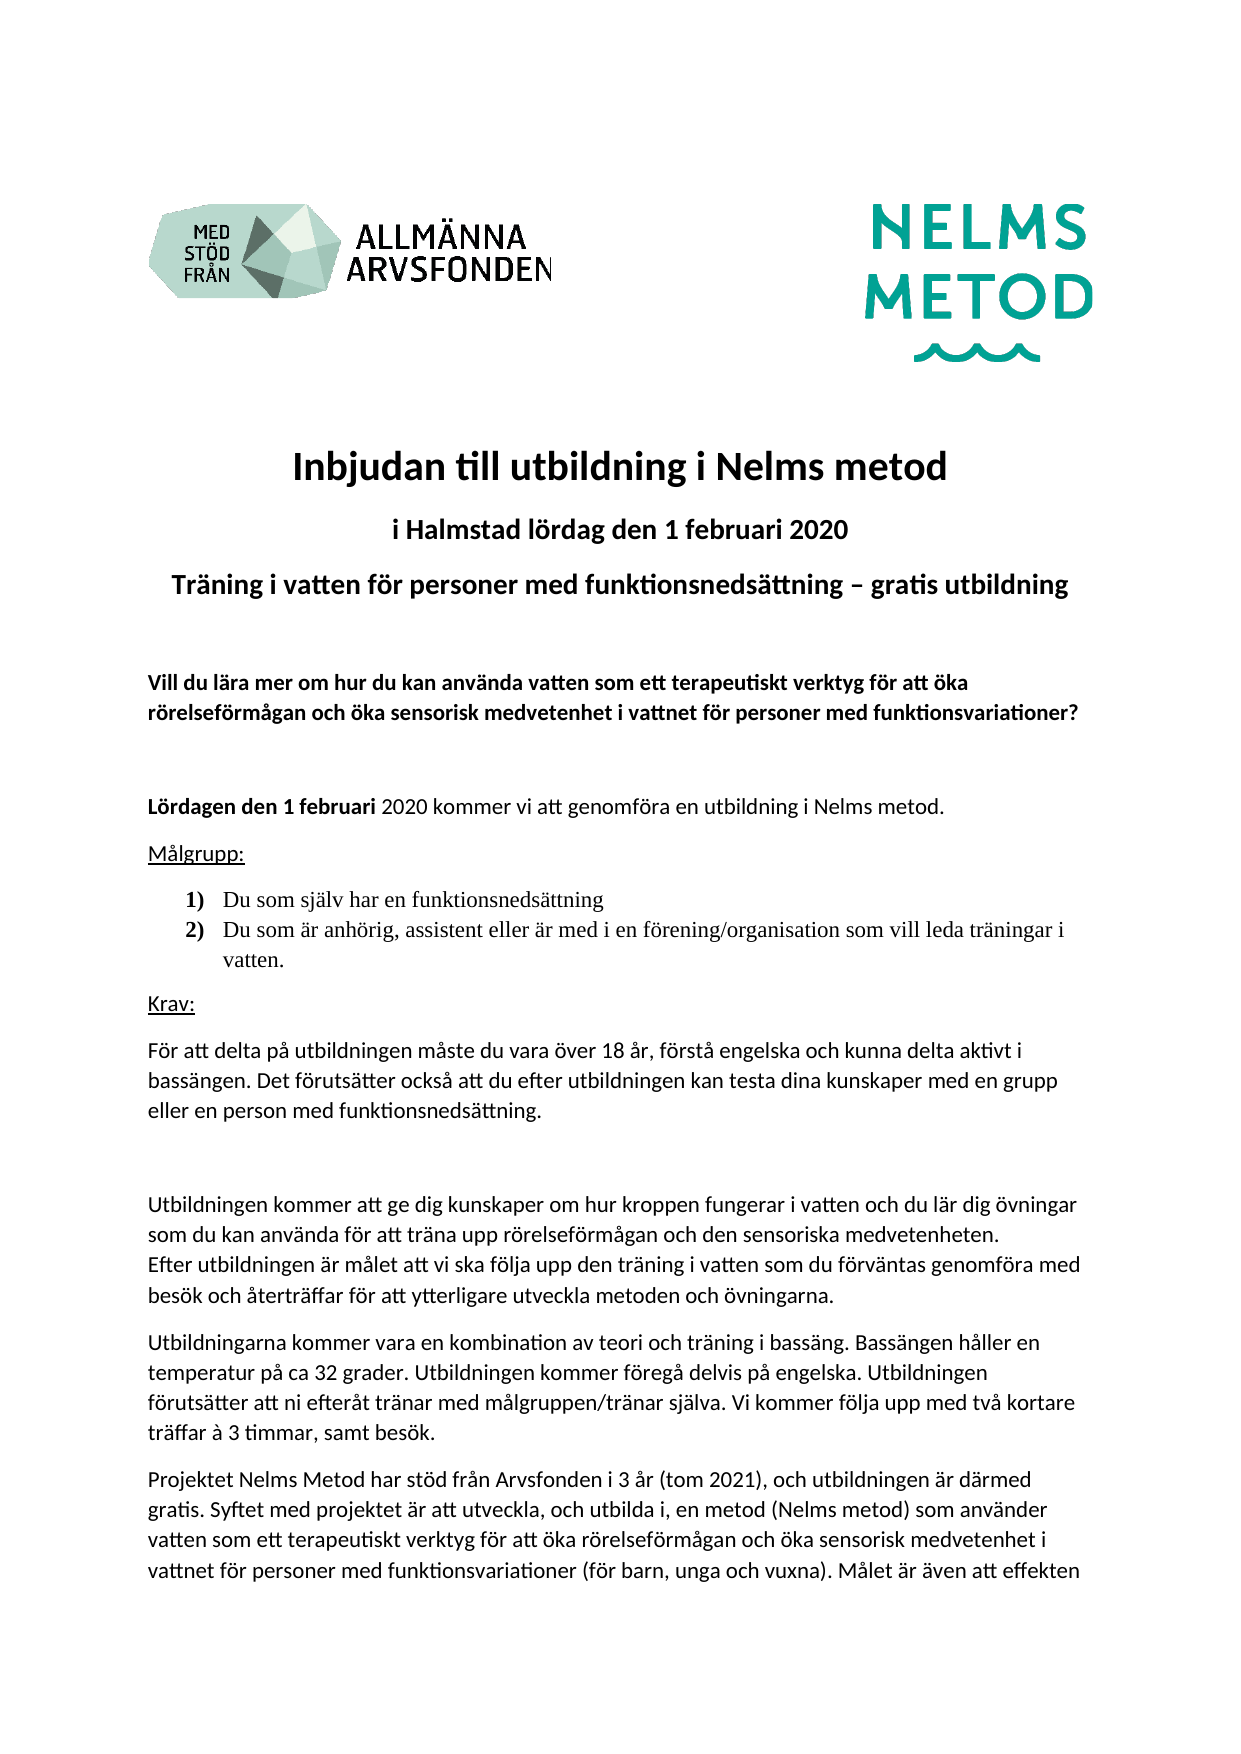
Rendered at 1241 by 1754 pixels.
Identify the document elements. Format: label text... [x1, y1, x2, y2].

text Vill du lära mer om hur du kan använda vatten som ett terapeutiskt verktyg för att öka rörelseförmågan och öka sensorisk medvetenhet i vattnet för personer med funktionsvariationer? [148, 668, 1093, 726]
text Inbjudan till utbildning i Nelms metod [148, 439, 1093, 490]
list Du som är anhörig, assistent eller är med i en förening/organisation som vill leda träningar i vatten. [185, 916, 1093, 973]
text Utbildningen kommer att ge dig kunskaper om hur kroppen fungerar i vatten och du lär dig övningar som du kan använda för att träna upp rörelseförmågan och den sensoriska medvetenheten. Efter utbildningen är målet att vi ska följa upp den träning i vatten som du förväntas genomföra med besök och återträffar för att ytterligare utveckla metoden och övningarna. [148, 1190, 1093, 1309]
text Målgrupp: [148, 839, 1093, 867]
text Utbildningarna kommer vara en kombination av teori och träning i bassäng. Bassängen håller en temperatur på ca 32 grader. Utbildningen kommer föregå delvis på engelska. Utbildningen förutsätter att ni efteråt tränar med målgruppen/tränar själva. Vi kommer följa upp med två kortare träffar à 3 timmar, samt besök. [148, 1328, 1093, 1446]
text Krav: [148, 989, 1093, 1017]
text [148, 1465, 1093, 1584]
text i Halmstad lördag den 1 februari 2020 [148, 511, 1093, 547]
text För att delta på utbildningen måste du vara över 18 år, förstå engelska och kunna delta aktivt i bassängen. Det förutsätter också att du efter utbildningen kan testa dina kunskaper med en grupp eller en person med funktionsnedsättning. [148, 1036, 1093, 1124]
text Träning i vatten för personer med funktionsnedsättning – gratis utbildning [148, 566, 1093, 602]
text Lördagen den 1 februari 2020 kommer vi att genomföra en utbildning i Nelms metod. [148, 792, 1093, 820]
picture [147, 204, 551, 298]
picture [865, 204, 1093, 362]
list Du som själv har en funktionsnedsättning [185, 886, 1093, 912]
